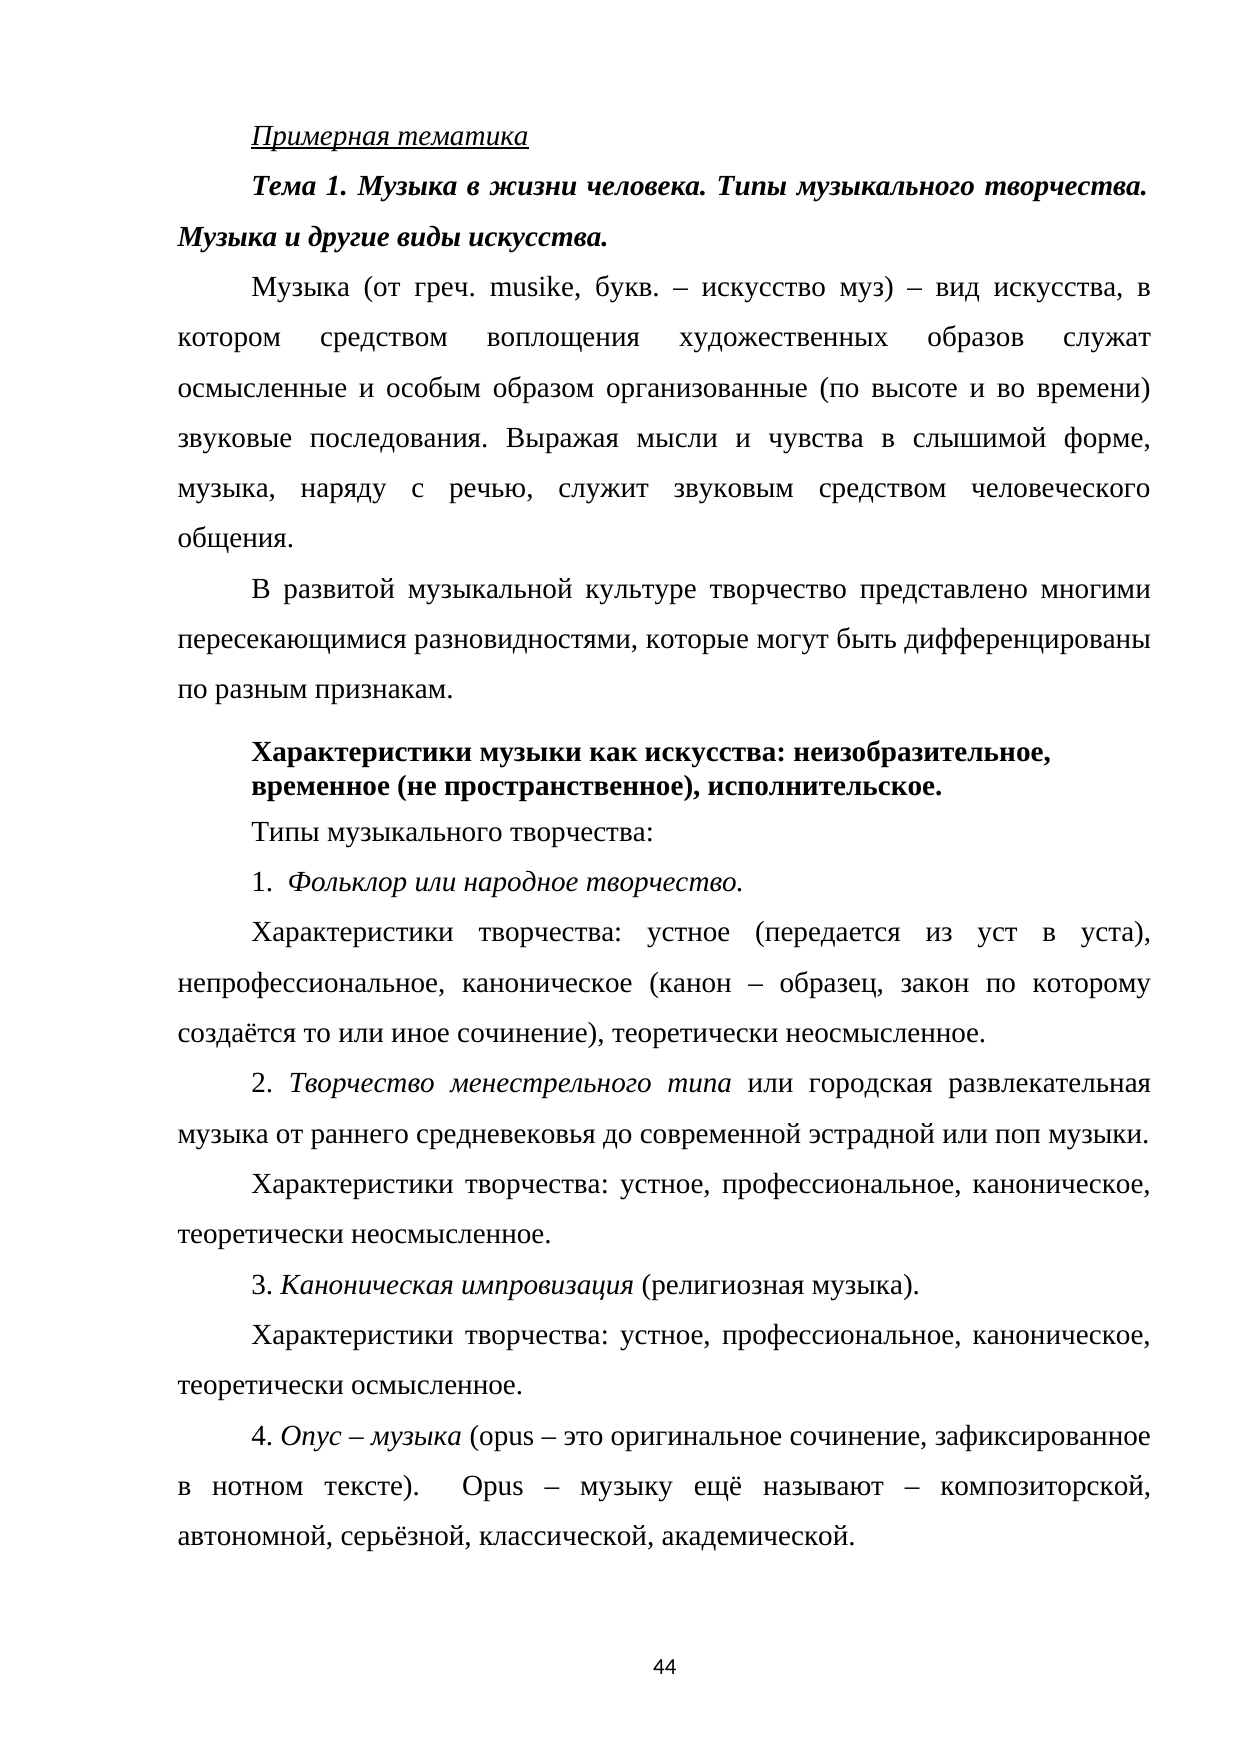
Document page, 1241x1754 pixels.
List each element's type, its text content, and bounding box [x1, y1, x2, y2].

text Характеристики творчества: устное, профессиональное, каноническое, теоретически осмысленное. [177, 1317, 1152, 1401]
subtitle Характеристики музыки как искусства: неизобразительное, временное (не пространственное), исполнительское. [251, 734, 1152, 801]
text Характеристики творчества: устное (передается из уст в уста), непрофессиональное, каноническое (канон – образец, закон по которому создаётся то или иное сочинение), теоретически неосмысленное. [177, 914, 1152, 1049]
text Типы музыкального творчества: [177, 814, 1152, 847]
text Музыка (от греч. musike, букв. – искусство муз) – вид искусства, в котором средством воплощения художественных образов служат осмысленные и особым образом организованные (по высоте и во времени) звуковые последования. Выражая мысли и чувства в слышимой форме, музыка, наряду с речью, служит звуковым средством человеческого общения. [177, 269, 1152, 554]
text Примерная тематика [177, 118, 1152, 152]
text 1. Фольклор или народное творчество. [177, 864, 1152, 898]
text В развитой музыкальной культуре творчество представлено многими пересекающимися разновидностями, которые могут быть дифференцированы по разным признакам. [177, 571, 1152, 705]
text 4. Опус – музыка (opus – это оригинальное сочинение, зафиксированное в нотном тексте). Opus – музыку ещё называют – композиторской, автономной, серьёзной, классической, академической. [177, 1418, 1152, 1552]
text 3. Каноническая импровизация (религиозная музыка). [177, 1267, 1152, 1300]
text Тема 1. Музыка в жизни человека. Типы музыкального творчества. Музыка и другие виды искусства. [177, 168, 1152, 252]
text Характеристики творчества: устное, профессиональное, каноническое, теоретически неосмысленное. [177, 1166, 1152, 1250]
text 2. Творчество менестрельного типа или городская развлекательная музыка от раннего средневековья до современной эстрадной или поп музыки. [177, 1066, 1152, 1149]
